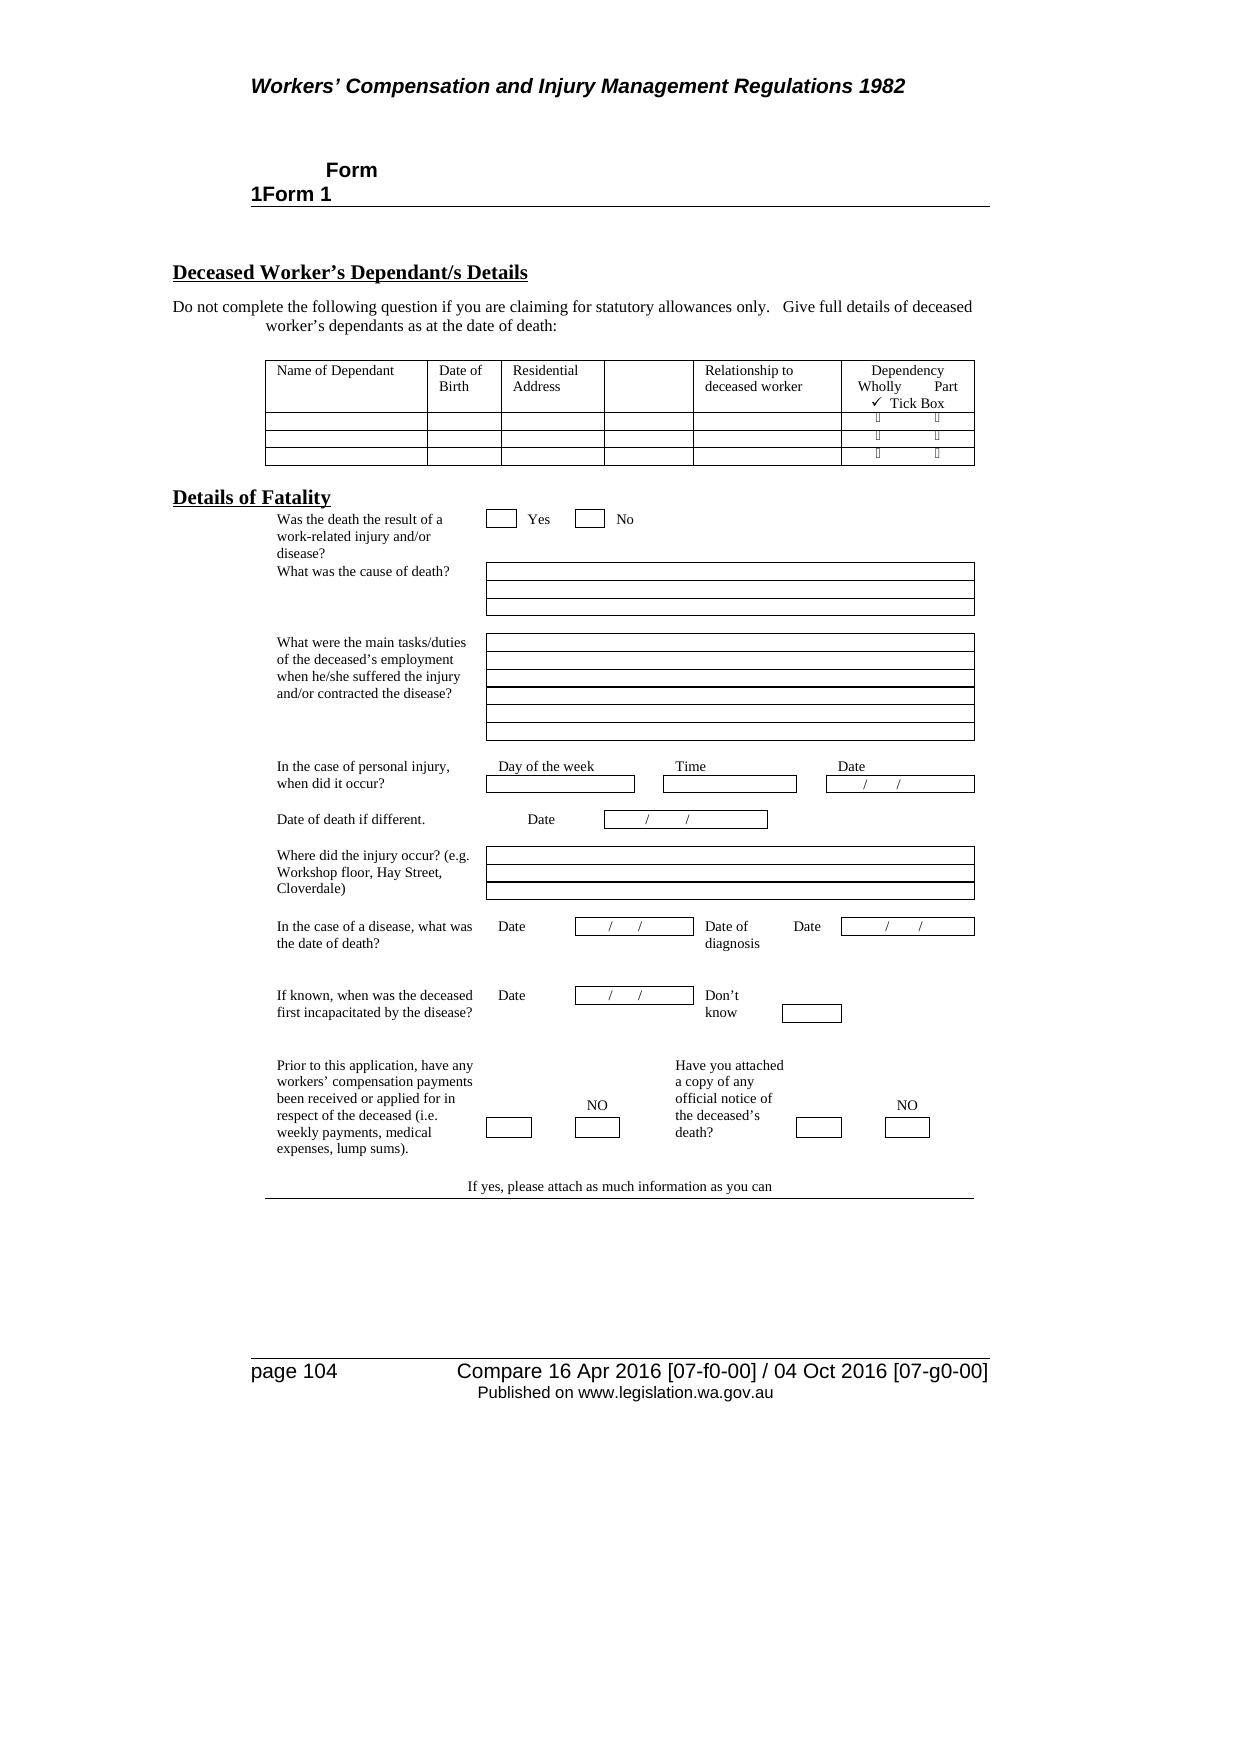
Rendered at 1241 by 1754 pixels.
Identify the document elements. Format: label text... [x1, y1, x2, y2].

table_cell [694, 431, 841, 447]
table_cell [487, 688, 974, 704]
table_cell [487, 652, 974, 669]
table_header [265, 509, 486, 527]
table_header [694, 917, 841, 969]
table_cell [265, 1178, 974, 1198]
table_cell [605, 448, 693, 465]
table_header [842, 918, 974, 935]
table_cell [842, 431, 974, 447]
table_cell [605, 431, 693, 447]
text Details of Fatality [172, 485, 990, 509]
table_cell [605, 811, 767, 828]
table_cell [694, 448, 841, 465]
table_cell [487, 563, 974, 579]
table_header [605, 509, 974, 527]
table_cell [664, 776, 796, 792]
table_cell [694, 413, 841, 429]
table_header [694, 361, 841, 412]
text Deceased Worker’s Dependant/s Details [172, 260, 990, 284]
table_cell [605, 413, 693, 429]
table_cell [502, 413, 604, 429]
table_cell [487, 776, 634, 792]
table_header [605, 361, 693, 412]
text Do not complete the following question if you are claiming for statutory allowances only. Give full details of deceased worker’s dependants as at the date of death: [172, 297, 990, 335]
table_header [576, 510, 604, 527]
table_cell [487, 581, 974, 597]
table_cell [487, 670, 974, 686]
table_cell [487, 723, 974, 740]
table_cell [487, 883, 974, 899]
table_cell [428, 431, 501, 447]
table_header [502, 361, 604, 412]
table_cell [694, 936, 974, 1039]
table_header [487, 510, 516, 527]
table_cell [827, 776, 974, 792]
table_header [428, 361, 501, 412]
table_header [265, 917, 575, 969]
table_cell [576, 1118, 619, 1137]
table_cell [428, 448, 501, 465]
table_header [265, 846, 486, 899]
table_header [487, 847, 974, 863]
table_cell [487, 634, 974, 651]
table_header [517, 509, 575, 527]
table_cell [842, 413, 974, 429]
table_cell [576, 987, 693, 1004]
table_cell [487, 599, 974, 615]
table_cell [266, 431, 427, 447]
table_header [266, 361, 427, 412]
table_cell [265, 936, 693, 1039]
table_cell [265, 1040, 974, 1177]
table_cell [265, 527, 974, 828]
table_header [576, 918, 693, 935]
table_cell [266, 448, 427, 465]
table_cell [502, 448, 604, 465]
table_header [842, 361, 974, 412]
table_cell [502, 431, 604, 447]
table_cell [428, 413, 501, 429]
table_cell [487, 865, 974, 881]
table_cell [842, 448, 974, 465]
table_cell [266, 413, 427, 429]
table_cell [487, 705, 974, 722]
